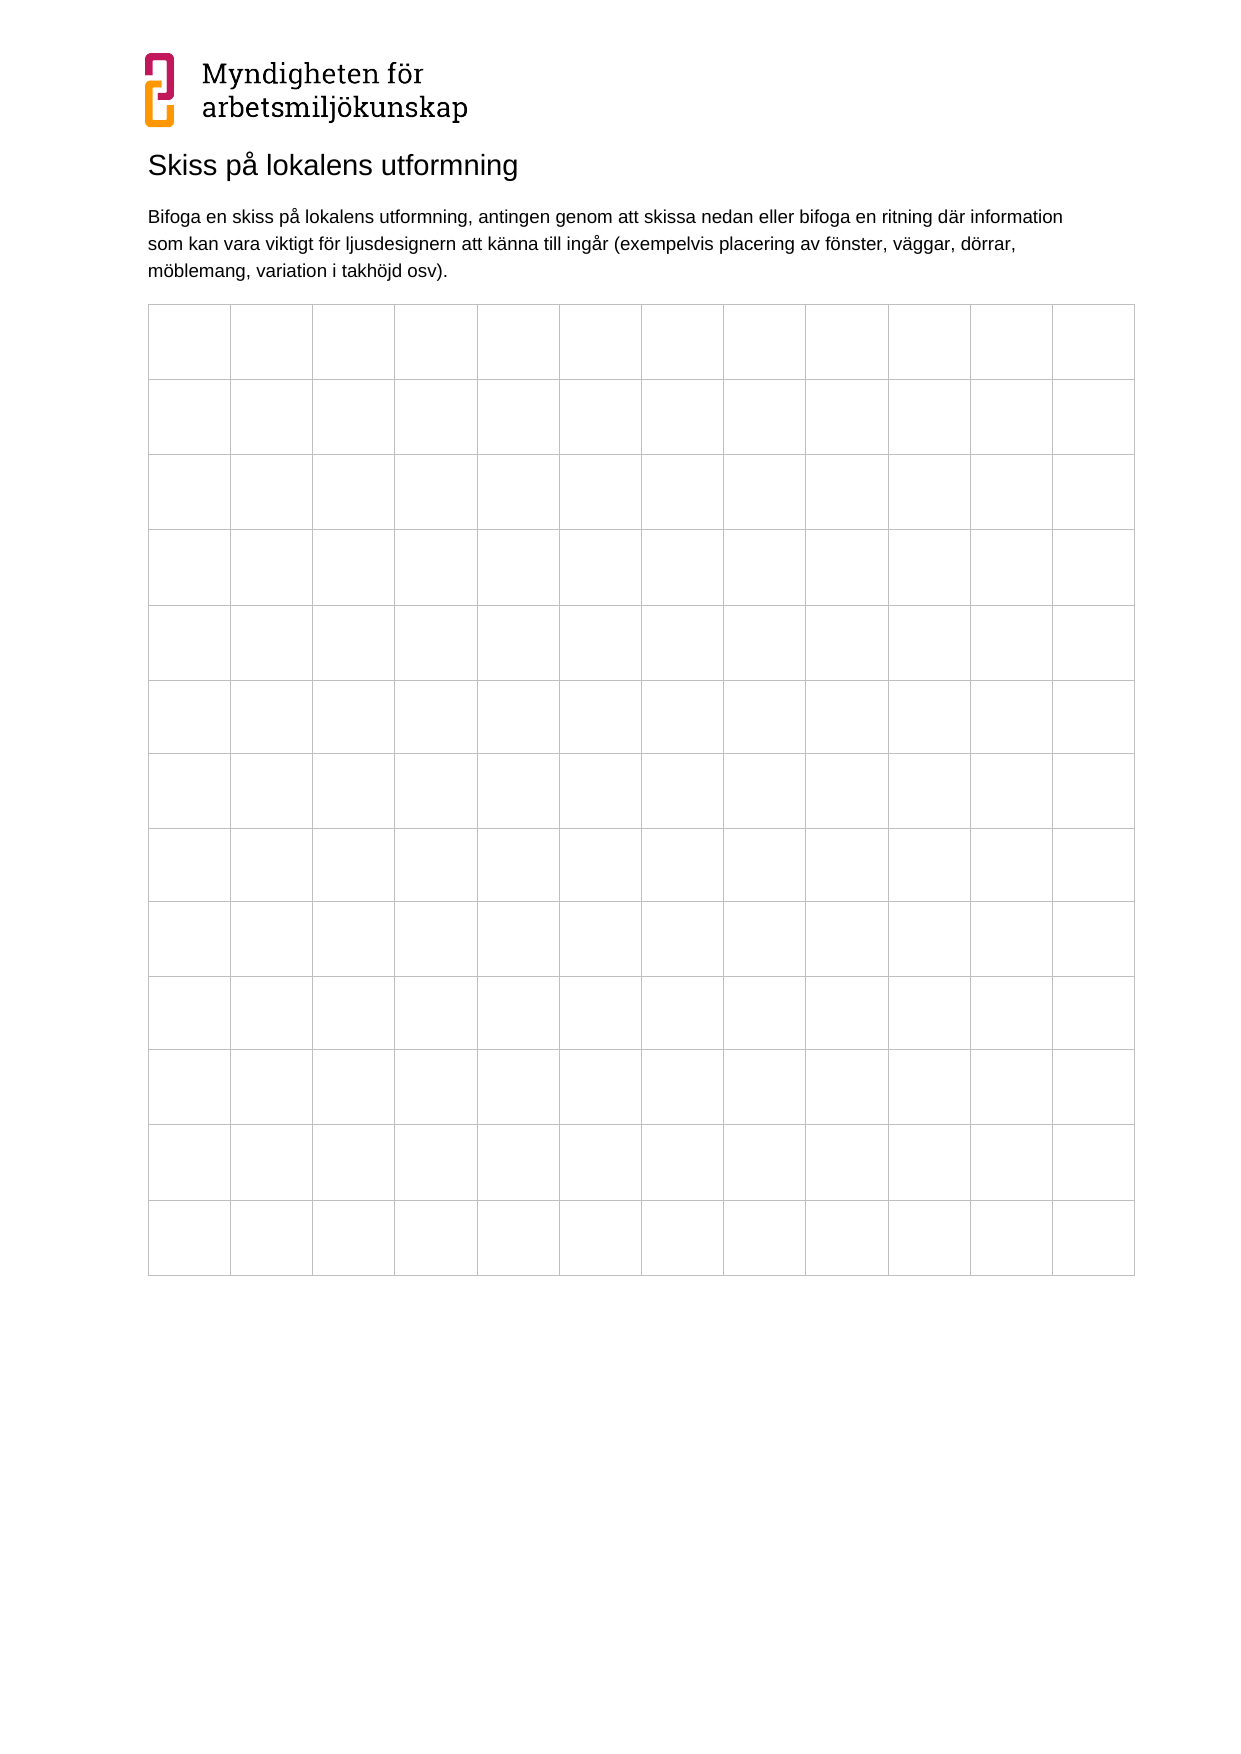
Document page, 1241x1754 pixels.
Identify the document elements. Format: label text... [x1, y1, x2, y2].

table_cell [231, 1201, 312, 1275]
table_cell [642, 380, 723, 454]
table_cell [149, 380, 230, 454]
text Bifoga en skiss på lokalens utformning, antingen genom att skissa nedan eller bifoga en ritning där information som kan vara viktigt för ljusdesignern att känna till ingår (exempelvis placering av fönster, väggar, dörrar, möblemang, variation i takhöjd osv). [148, 206, 1093, 281]
table_cell [971, 977, 1052, 1049]
table_cell [395, 455, 477, 529]
table_cell [642, 902, 723, 976]
table_cell [313, 455, 394, 529]
table_cell [971, 455, 1052, 529]
table_cell [971, 1050, 1052, 1124]
table_cell [395, 380, 477, 454]
table_cell [149, 606, 230, 680]
table_cell [971, 380, 1052, 454]
table_header [971, 305, 1052, 379]
table_cell [971, 1201, 1052, 1275]
table_header [1053, 305, 1134, 379]
table_cell [971, 754, 1052, 828]
table_cell [642, 1125, 723, 1200]
table_cell [478, 380, 559, 454]
table_cell [478, 829, 559, 901]
table_cell [724, 977, 805, 1049]
table_cell [724, 1201, 805, 1275]
table_cell [395, 977, 477, 1049]
table_cell [806, 1201, 888, 1275]
table_cell [149, 530, 230, 605]
table_cell [971, 902, 1052, 976]
table_cell [395, 902, 477, 976]
table_cell [149, 681, 230, 753]
table_cell [642, 455, 723, 529]
table_cell [889, 1201, 970, 1275]
table_cell [1053, 530, 1134, 605]
table_cell [889, 977, 970, 1049]
table_cell [313, 1125, 394, 1200]
table_cell [806, 1050, 888, 1124]
table_cell [1053, 1125, 1134, 1200]
table_cell [560, 1125, 641, 1200]
table_cell [395, 1201, 477, 1275]
table_cell [395, 829, 477, 901]
table_cell [395, 1050, 477, 1124]
table_cell [149, 902, 230, 976]
table_cell [560, 455, 641, 529]
table_cell [313, 754, 394, 828]
table_cell [560, 380, 641, 454]
table_cell [560, 754, 641, 828]
table_cell [231, 380, 312, 454]
table_cell [724, 455, 805, 529]
table_cell [231, 902, 312, 976]
table_cell [724, 829, 805, 901]
table_cell [806, 1125, 888, 1200]
table_cell [971, 530, 1052, 605]
table_cell [149, 977, 230, 1049]
table_cell [971, 829, 1052, 901]
table_cell [806, 829, 888, 901]
table_cell [478, 1201, 559, 1275]
table_cell [149, 829, 230, 901]
table_cell [560, 530, 641, 605]
table_cell [724, 380, 805, 454]
table_cell [395, 1125, 477, 1200]
table_cell [1053, 829, 1134, 901]
table_cell [642, 606, 723, 680]
table_cell [478, 606, 559, 680]
table_cell [889, 681, 970, 753]
table_cell [313, 380, 394, 454]
table_cell [149, 1201, 230, 1275]
table_cell [642, 1050, 723, 1124]
table_cell [395, 606, 477, 680]
table_cell [313, 977, 394, 1049]
table_cell [889, 1125, 970, 1200]
table_cell [1053, 606, 1134, 680]
table_header [724, 305, 805, 379]
table_cell [971, 681, 1052, 753]
table_cell [724, 754, 805, 828]
table_cell [478, 681, 559, 753]
table_cell [478, 977, 559, 1049]
table_cell [1053, 1050, 1134, 1124]
table_cell [889, 902, 970, 976]
table_cell [231, 977, 312, 1049]
table_cell [560, 977, 641, 1049]
table_cell [478, 754, 559, 828]
table_cell [889, 754, 970, 828]
table_cell [724, 1050, 805, 1124]
table_cell [642, 977, 723, 1049]
table_cell [313, 1201, 394, 1275]
table_cell [1053, 380, 1134, 454]
table_cell [313, 530, 394, 605]
table_cell [231, 530, 312, 605]
table_cell [1053, 754, 1134, 828]
table_cell [313, 681, 394, 753]
table_cell [806, 455, 888, 529]
table_cell [642, 530, 723, 605]
table_cell [806, 380, 888, 454]
table_cell [724, 606, 805, 680]
table_cell [231, 829, 312, 901]
table_header [231, 305, 312, 379]
table_cell [478, 530, 559, 605]
table_cell [231, 1050, 312, 1124]
table_cell [724, 1125, 805, 1200]
table_cell [560, 902, 641, 976]
table_cell [231, 1125, 312, 1200]
table_cell [313, 1050, 394, 1124]
table_cell [1053, 455, 1134, 529]
table_cell [231, 455, 312, 529]
table_cell [971, 606, 1052, 680]
table_cell [478, 1050, 559, 1124]
table_cell [806, 530, 888, 605]
table_cell [231, 681, 312, 753]
table_cell [806, 681, 888, 753]
table_cell [1053, 681, 1134, 753]
table_cell [806, 902, 888, 976]
picture [88, 17, 525, 143]
table_cell [149, 455, 230, 529]
table_cell [642, 754, 723, 828]
table_cell [889, 829, 970, 901]
table_header [806, 305, 888, 379]
table_cell [642, 681, 723, 753]
table_header [560, 305, 641, 379]
table_cell [889, 455, 970, 529]
table_cell [313, 829, 394, 901]
table_cell [478, 1125, 559, 1200]
table_cell [149, 1050, 230, 1124]
table_header [395, 305, 477, 379]
table_header [478, 305, 559, 379]
table_cell [806, 754, 888, 828]
table_header [642, 305, 723, 379]
table_cell [806, 977, 888, 1049]
table_cell [806, 606, 888, 680]
table_cell [724, 530, 805, 605]
table_cell [478, 902, 559, 976]
table_cell [395, 530, 477, 605]
table_cell [149, 754, 230, 828]
table_cell [724, 681, 805, 753]
table_cell [560, 606, 641, 680]
table_cell [231, 606, 312, 680]
table_cell [560, 1201, 641, 1275]
table_cell [1053, 1201, 1134, 1275]
table_cell [889, 1050, 970, 1124]
table_cell [560, 829, 641, 901]
table_cell [1053, 902, 1134, 976]
table_cell [971, 1125, 1052, 1200]
table_cell [231, 754, 312, 828]
table_cell [724, 902, 805, 976]
table_cell [395, 754, 477, 828]
table_header [149, 305, 230, 379]
table_cell [1053, 977, 1134, 1049]
table_header [889, 305, 970, 379]
table_header [313, 305, 394, 379]
table_cell [478, 455, 559, 529]
table_cell [395, 681, 477, 753]
table_cell [889, 606, 970, 680]
table_cell [313, 902, 394, 976]
text Skiss på lokalens utformning [148, 148, 1093, 181]
table_cell [889, 380, 970, 454]
table_cell [560, 681, 641, 753]
table_cell [149, 1125, 230, 1200]
table_cell [560, 1050, 641, 1124]
table_cell [642, 1201, 723, 1275]
table_cell [889, 530, 970, 605]
table_cell [313, 606, 394, 680]
table_cell [642, 829, 723, 901]
